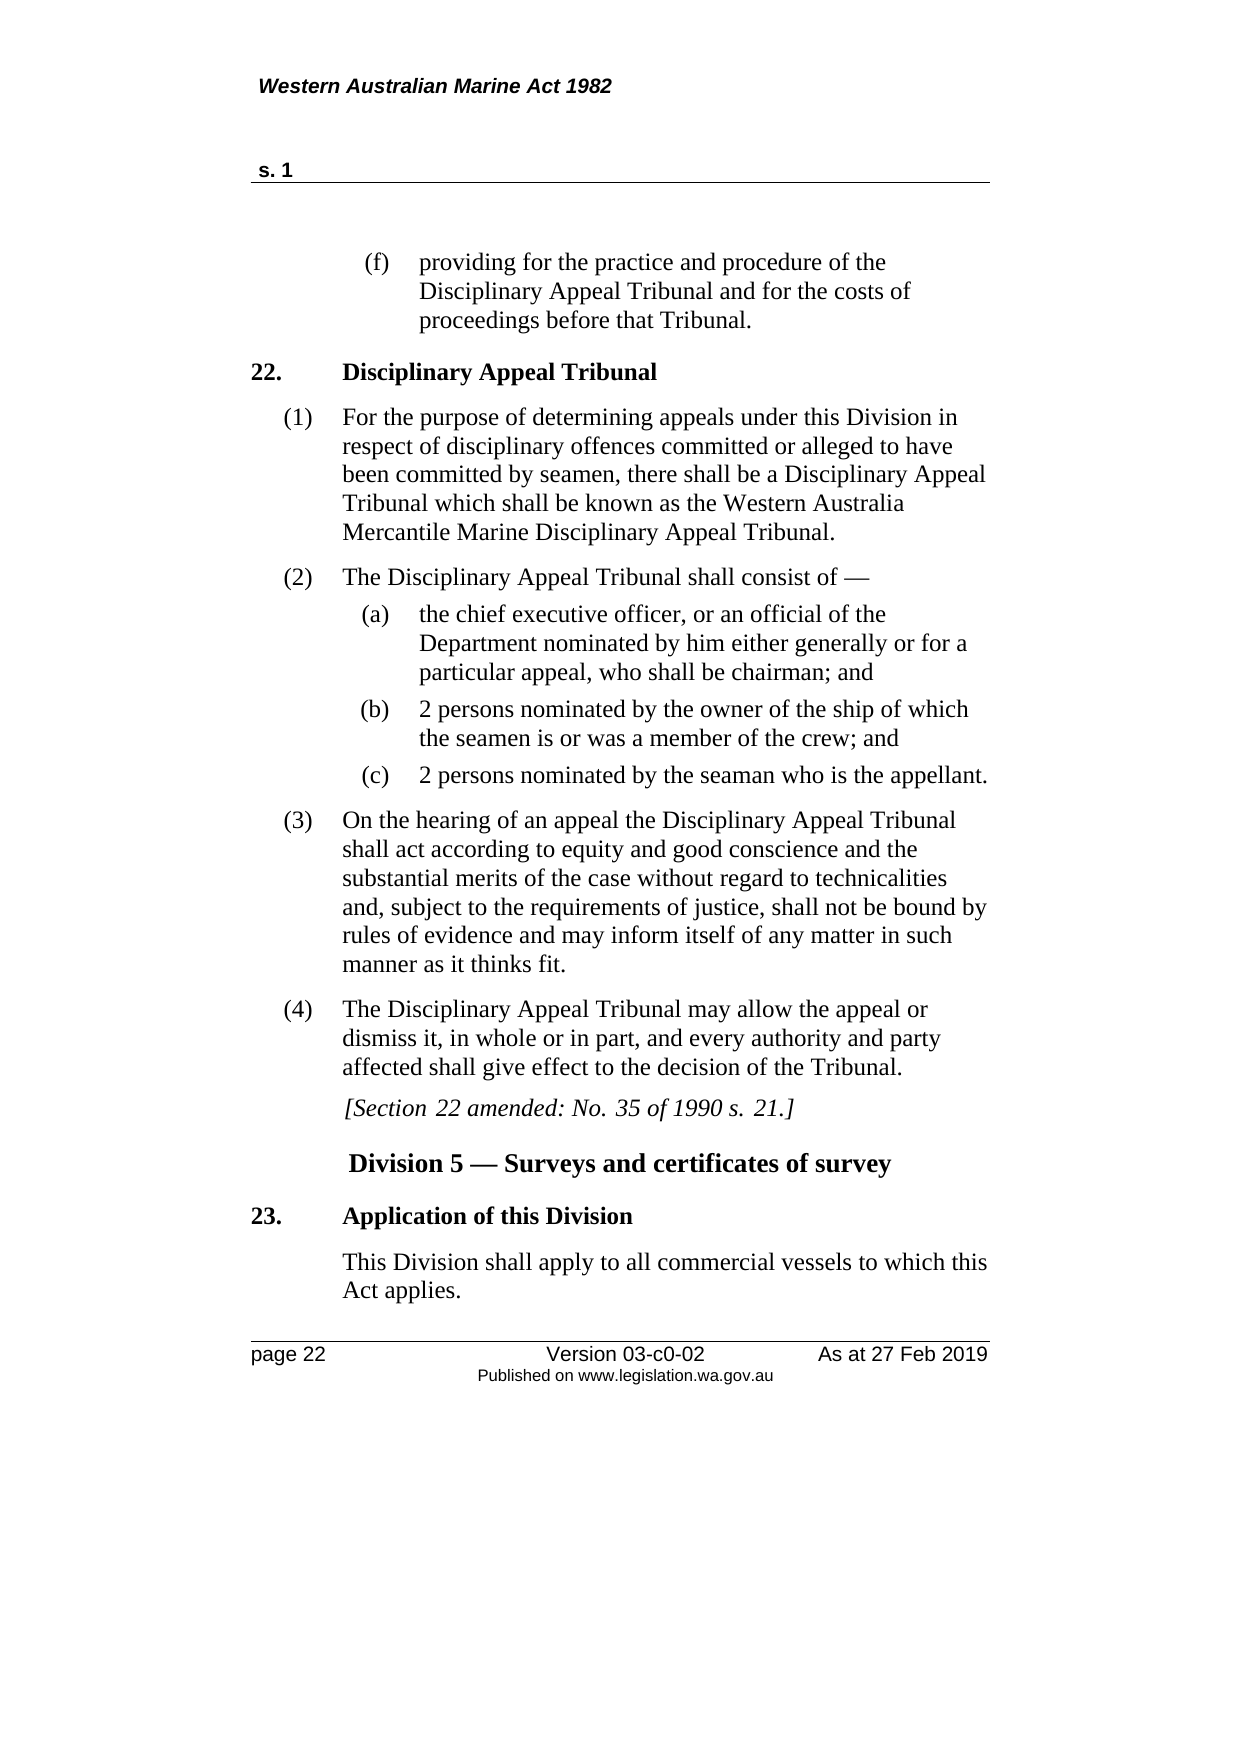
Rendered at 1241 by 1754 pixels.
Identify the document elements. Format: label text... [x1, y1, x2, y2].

text (f) providing for the practice and procedure of the Disciplinary Appeal Tribunal and for the costs of proceedings before that Tribunal. [251, 247, 990, 334]
text (2) The Disciplinary Appeal Tribunal shall consist of — [251, 562, 990, 591]
text (b) 2 persons nominated by the owner of the ship of which the seamen is or was a member of the crew; and [251, 694, 990, 752]
text [Section 22 amended: No. 35 of 1990 s. 21.] [251, 1093, 990, 1122]
text (a) the chief executive officer, or an official of the Department nominated by him either generally or for a particular appeal, who shall be chairman; and [251, 599, 990, 686]
text (4) The Disciplinary Appeal Tribunal may allow the appeal or dismiss it, in whole or in part, and every authority and party affected shall give effect to the decision of the Tribunal. [251, 994, 990, 1081]
subtitle 22. Disciplinary Appeal Tribunal [251, 357, 990, 385]
text This Division shall apply to all commercial vessels to which this Act applies. [251, 1247, 990, 1304]
text (c) 2 persons nominated by the seaman who is the appellant. [251, 760, 990, 789]
subtitle 23. Application of this Division [251, 1201, 990, 1230]
text (3) On the hearing of an appeal the Disciplinary Appeal Tribunal shall act according to equity and good conscience and the substantial merits of the case without regard to technicalities and, subject to the requirements of justice, shall not be bound by rules of evidence and may inform itself of any matter in such manner as it thinks fit. [251, 805, 990, 978]
subtitle Division 5 — Surveys and certificates of survey [251, 1147, 990, 1178]
text (1) For the purpose of determining appeals under this Division in respect of disciplinary offences committed or alleged to have been committed by seamen, there shall be a Disciplinary Appeal Tribunal which shall be known as the Western Australia Mercantile Marine Disciplinary Appeal Tribunal. [251, 402, 990, 546]
